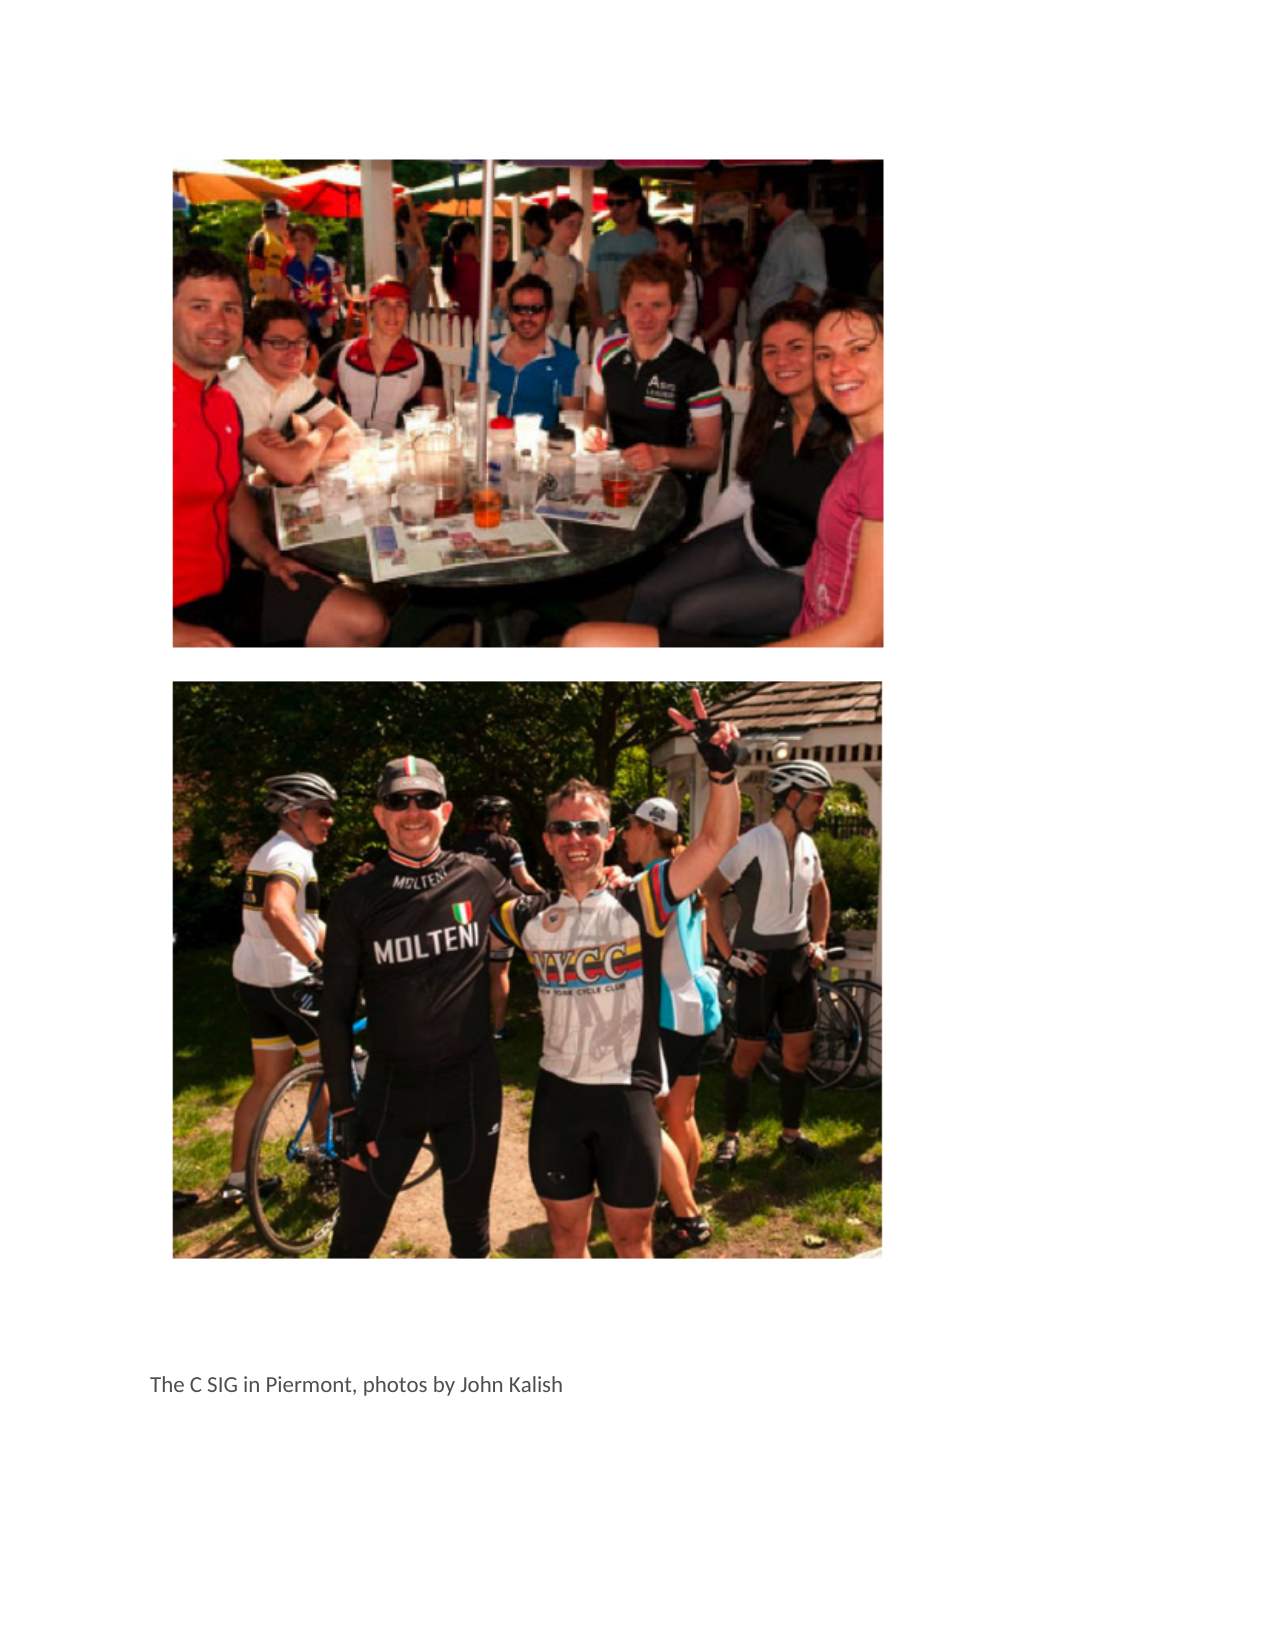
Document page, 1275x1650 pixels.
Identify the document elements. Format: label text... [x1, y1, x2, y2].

text The C SIG in Piermont, photos by John Kalish [150, 1363, 1125, 1398]
picture [150, 150, 893, 1265]
